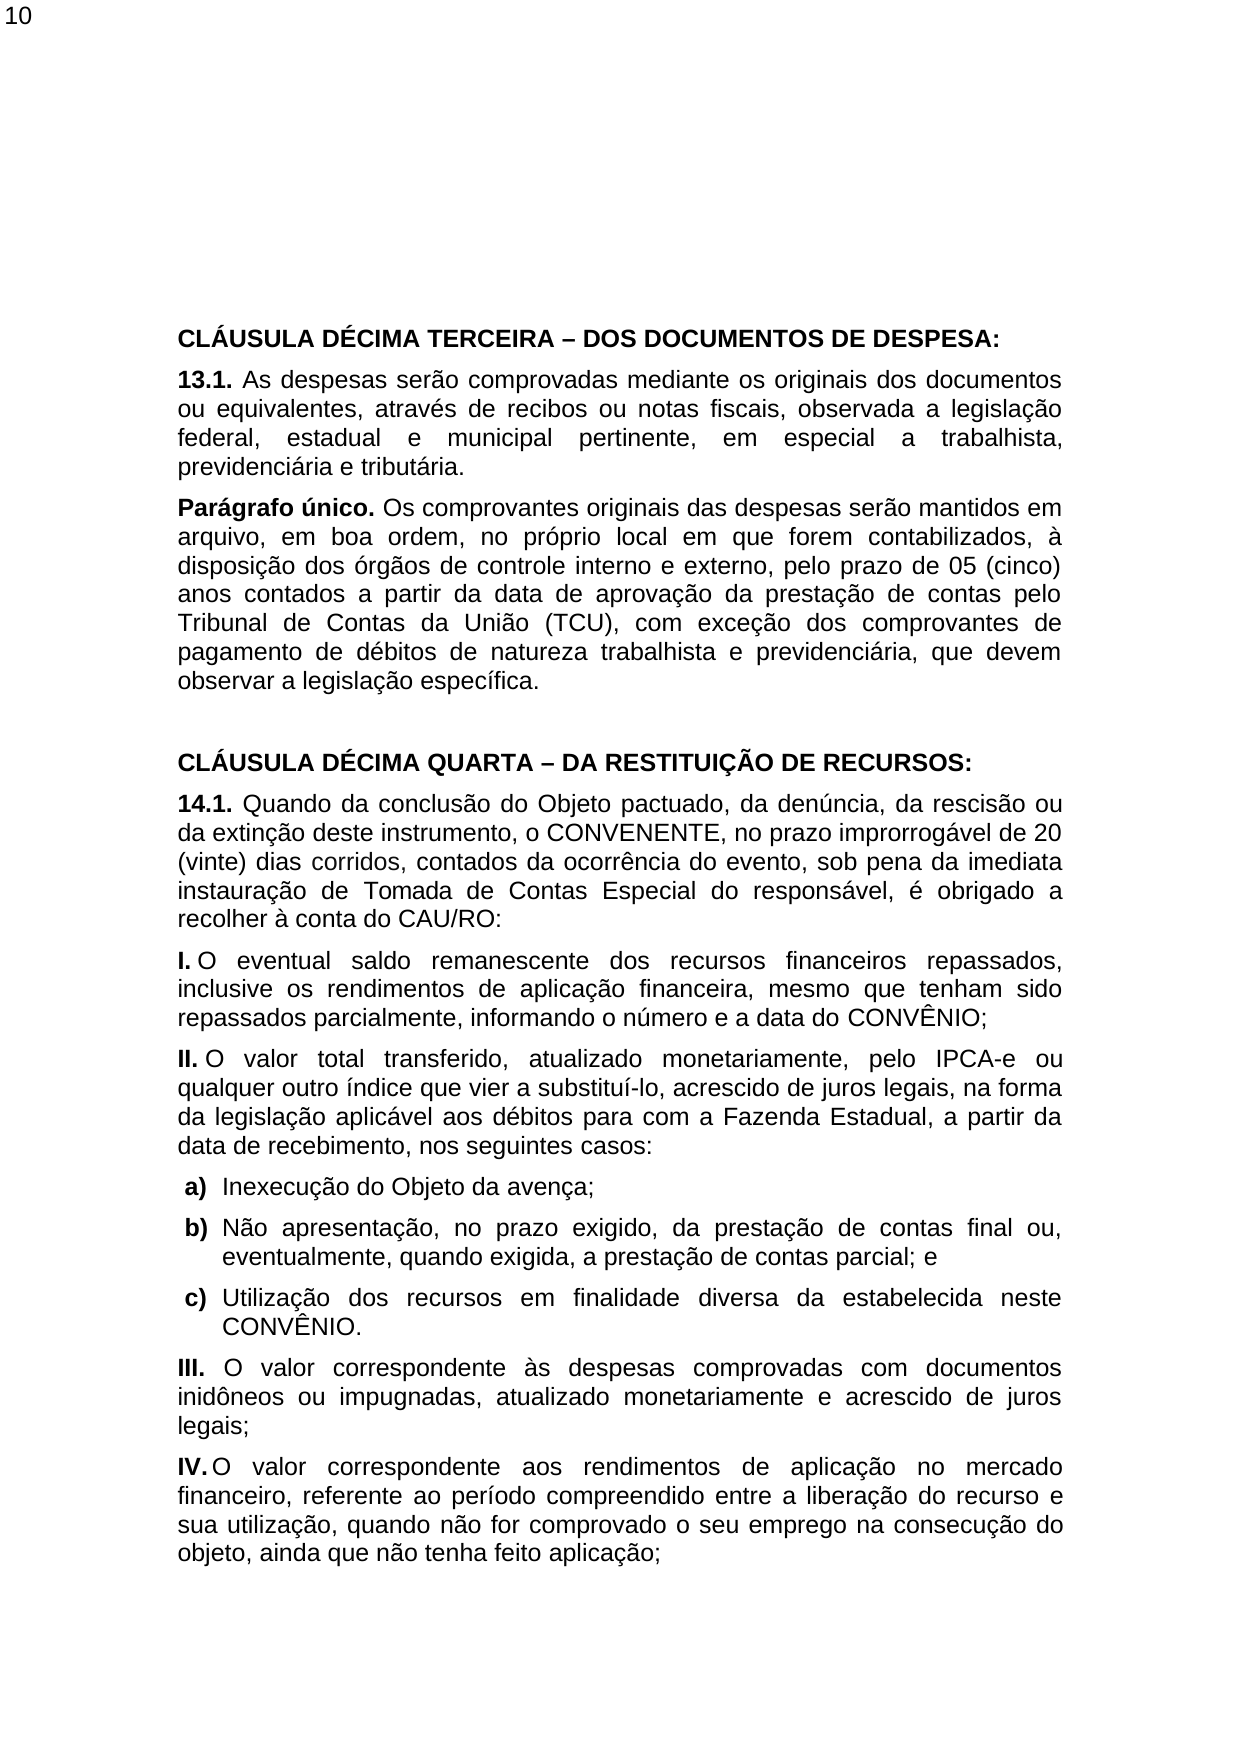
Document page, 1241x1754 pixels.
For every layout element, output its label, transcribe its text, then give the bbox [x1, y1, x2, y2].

list Utilização dos recursos em finalidade diversa da estabelecida neste CONVÊNIO. [184, 1283, 1063, 1341]
text Parágrafo único. Os comprovantes originais das despesas serão mantidos em arquivo, em boa ordem, no próprio local em que forem contabilizados, à disposição dos órgãos de controle interno e externo, pelo prazo de 05 (cinco) anos contados a partir da data de aprovação da prestação de contas pelo Tribunal de Contas da União (TCU), com exceção dos comprovantes de pagamento de débitos de natureza trabalhista e previdenciária, que devem observar a legislação específica. [177, 493, 1063, 694]
subtitle CLÁUSULA DÉCIMA QUARTA – DA RESTITUIÇÃO DE RECURSOS: [177, 748, 1119, 777]
list Inexecução do Objeto da avença; [184, 1172, 1119, 1201]
list O valor correspondente às despesas comprovadas com documentos inidôneos ou impugnadas, atualizado monetariamente e acrescido de juros legais; [177, 1353, 1063, 1439]
list O valor correspondente aos rendimentos de aplicação no mercado financeiro, referente ao período compreendido entre a liberação do recurso e sua utilização, quando não for comprovado o seu emprego na consecução do objeto, ainda que não tenha feito aplicação; [177, 1452, 1063, 1567]
subtitle CLÁUSULA DÉCIMA TERCEIRA – DOS DOCUMENTOS DE DESPESA: [177, 324, 1119, 353]
text 14.1. Quando da conclusão do Objeto pactuado, da denúncia, da rescisão ou da extinção deste instrumento, o CONVENENTE, no prazo improrrogável de 20 (vinte) dias corridos, contados da ocorrência do evento, sob pena da imediata instauração de Tomada de Contas Especial do responsável, é obrigado a recolher à conta do CAU/RO: [177, 789, 1063, 933]
list Não apresentação, no prazo exigido, da prestação de contas final ou, eventualmente, quando exigida, a prestação de contas parcial; e [184, 1213, 1063, 1271]
list O valor total transferido, atualizado monetariamente, pelo IPCA-e ou qualquer outro índice que vier a substituí-lo, acrescido de juros legais, na forma da legislação aplicável aos débitos para com a Fazenda Estadual, a partir da data de recebimento, nos seguintes casos: [177, 1044, 1063, 1159]
list O eventual saldo remanescente dos recursos financeiros repassados, inclusive os rendimentos de aplicação financeira, mesmo que tenham sido repassados parcialmente, informando o número e a data do CONVÊNIO; [177, 946, 1063, 1032]
text 13.1. As despesas serão comprovadas mediante os originais dos documentos ou equivalentes, através de recibos ou notas fiscais, observada a legislação federal, estadual e municipal pertinente, em especial a trabalhista, previdenciária e tributária. [177, 366, 1063, 481]
